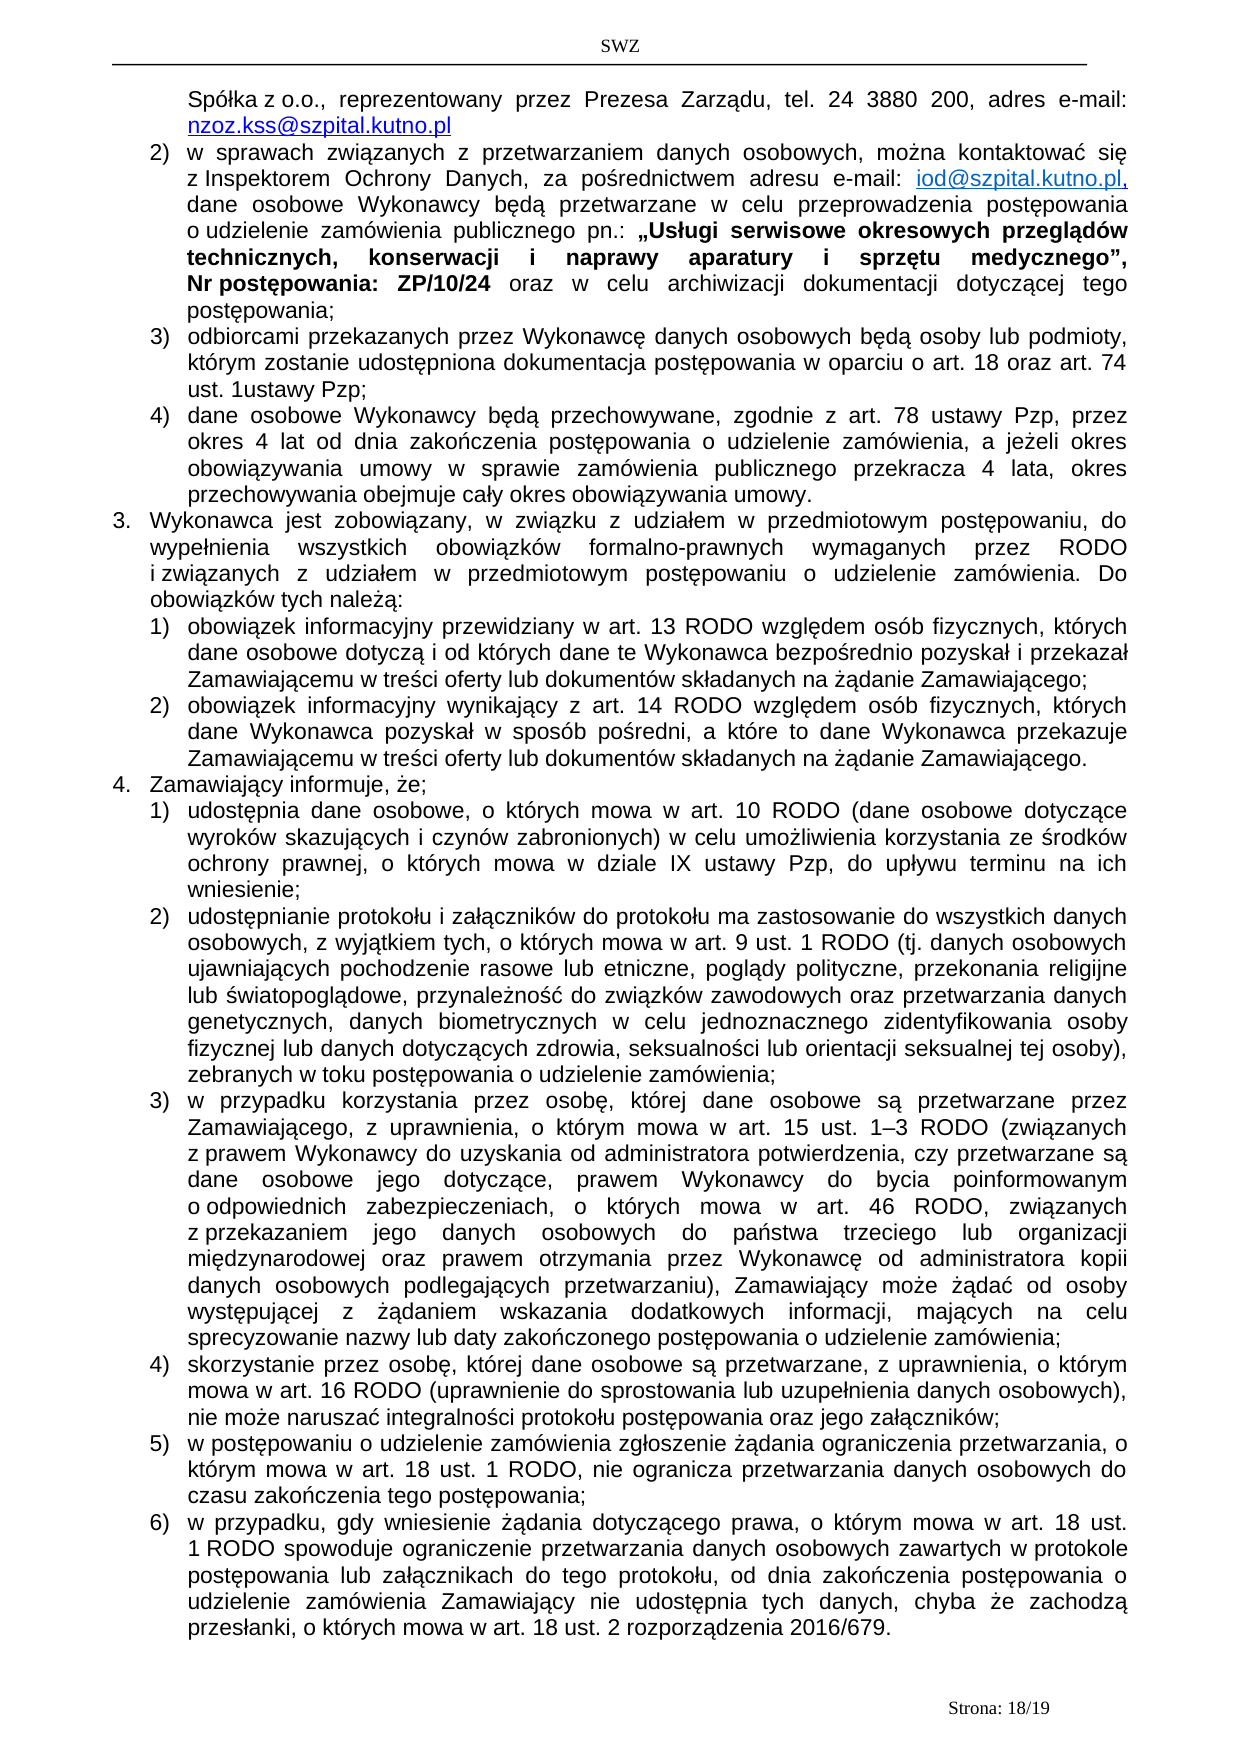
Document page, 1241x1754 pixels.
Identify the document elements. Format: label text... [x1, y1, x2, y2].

list obowiązek informacyjny wynikający z art. 14 RODO względem osób fizycznych, których dane Wykonawca pozyskał w sposób pośredni, a które to dane Wykonawca przekazuje Zamawiającemu w treści oferty lub dokumentów składanych na żądanie Zamawiającego. [149, 692, 1128, 771]
list w postępowaniu o udzielenie zamówienia zgłoszenie żądania ograniczenia przetwarzania, o którym mowa w art. 18 ust. 1 RODO, nie ogranicza przetwarzania danych osobowych do czasu zakończenia tego postępowania; [149, 1430, 1128, 1509]
list w sprawach związanych z przetwarzaniem danych osobowych, można kontaktować się z Inspektorem Ochrony Danych, za pośrednictwem adresu e-mail: iod@szpital.kutno.pl, dane osobowe Wykonawcy będą przetwarzane w celu przeprowadzenia postępowania o udzielenie zamówienia publicznego pn.: „Usługi serwisowe okresowych przeglądów technicznych, konserwacji i naprawy aparatury i sprzętu medycznego”, Nr postępowania: ZP/10/24 oraz w celu archiwizacji dokumentacji dotyczącej tego postępowania; [149, 138, 1128, 323]
list Zamawiający informuje, że; [112, 771, 1128, 797]
list w przypadku korzystania przez osobę, której dane osobowe są przetwarzane przez Zamawiającego, z uprawnienia, o którym mowa w art. 15 ust. 1–3 RODO (związanych z prawem Wykonawcy do uzyskania od administratora potwierdzenia, czy przetwarzane są dane osobowe jego dotyczące, prawem Wykonawcy do bycia poinformowanym o odpowiednich zabezpieczeniach, o których mowa w art. 46 RODO, związanych z przekazaniem jego danych osobowych do państwa trzeciego lub organizacji międzynarodowej oraz prawem otrzymania przez Wykonawcę od administratora kopii danych osobowych podlegających przetwarzaniu), Zamawiający może żądać od osoby występującej z żądaniem wskazania dodatkowych informacji, mających na celu sprecyzowanie nazwy lub daty zakończonego postępowania o udzielenie zamówienia; [149, 1087, 1128, 1351]
list w przypadku, gdy wniesienie żądania dotyczącego prawa, o którym mowa w art. 18 ust. 1 RODO spowoduje ograniczenie przetwarzania danych osobowych zawartych w protokole postępowania lub załącznikach do tego protokołu, od dnia zakończenia postępowania o udzielenie zamówienia Zamawiający nie udostępnia tych danych, chyba że zachodzą przesłanki, o których mowa w art. 18 ust. 2 rozporządzenia 2016/679. [149, 1509, 1128, 1641]
list skorzystanie przez osobę, której dane osobowe są przetwarzane, z uprawnienia, o którym mowa w art. 16 RODO (uprawnienie do sprostowania lub uzupełnienia danych osobowych), nie może naruszać integralności protokołu postępowania oraz jego załączników; [149, 1351, 1128, 1430]
list udostępnianie protokołu i załączników do protokołu ma zastosowanie do wszystkich danych osobowych, z wyjątkiem tych, o których mowa w art. 9 ust. 1 RODO (tj. danych osobowych ujawniających pochodzenie rasowe lub etniczne, poglądy polityczne, przekonania religijne lub światopoglądowe, przynależność do związków zawodowych oraz przetwarzania danych genetycznych, danych biometrycznych w celu jednoznacznego zidentyfikowania osoby fizycznej lub danych dotyczących zdrowia, seksualności lub orientacji seksualnej tej osoby), zebranych w toku postępowania o udzielenie zamówienia; [149, 903, 1128, 1087]
list udostępnia dane osobowe, o których mowa w art. 10 RODO (dane osobowe dotyczące wyroków skazujących i czynów zabronionych) w celu umożliwienia korzystania ze środków ochrony prawnej, o których mowa w dziale IX ustawy Pzp, do upływu terminu na ich wniesienie; [149, 797, 1128, 903]
list odbiorcami przekazanych przez Wykonawcę danych osobowych będą osoby lub podmioty, którym zostanie udostępniona dokumentacja postępowania w oparciu o art. 18 oraz art. 74 ust. 1ustawy Pzp; [150, 323, 1128, 402]
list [150, 86, 1128, 138]
list dane osobowe Wykonawcy będą przechowywane, zgodnie z art. 78 ustawy Pzp, przez okres 4 lat od dnia zakończenia postępowania o udzielenie zamówienia, a jeżeli okres obowiązywania umowy w sprawie zamówienia publicznego przekracza 4 lata, okres przechowywania obejmuje cały okres obowiązywania umowy. [150, 402, 1128, 507]
list obowiązek informacyjny przewidziany w art. 13 RODO względem osób fizycznych, których dane osobowe dotyczą i od których dane te Wykonawca bezpośrednio pozyskał i przekazał Zamawiającemu w treści oferty lub dokumentów składanych na żądanie Zamawiającego; [149, 613, 1128, 692]
list Wykonawca jest zobowiązany, w związku z udziałem w przedmiotowym postępowaniu, do wypełnienia wszystkich obowiązków formalno-prawnych wymaganych przez RODO i związanych z udziałem w przedmiotowym postępowaniu o udzielenie zamówienia. Do obowiązków tych należą: [112, 507, 1128, 613]
